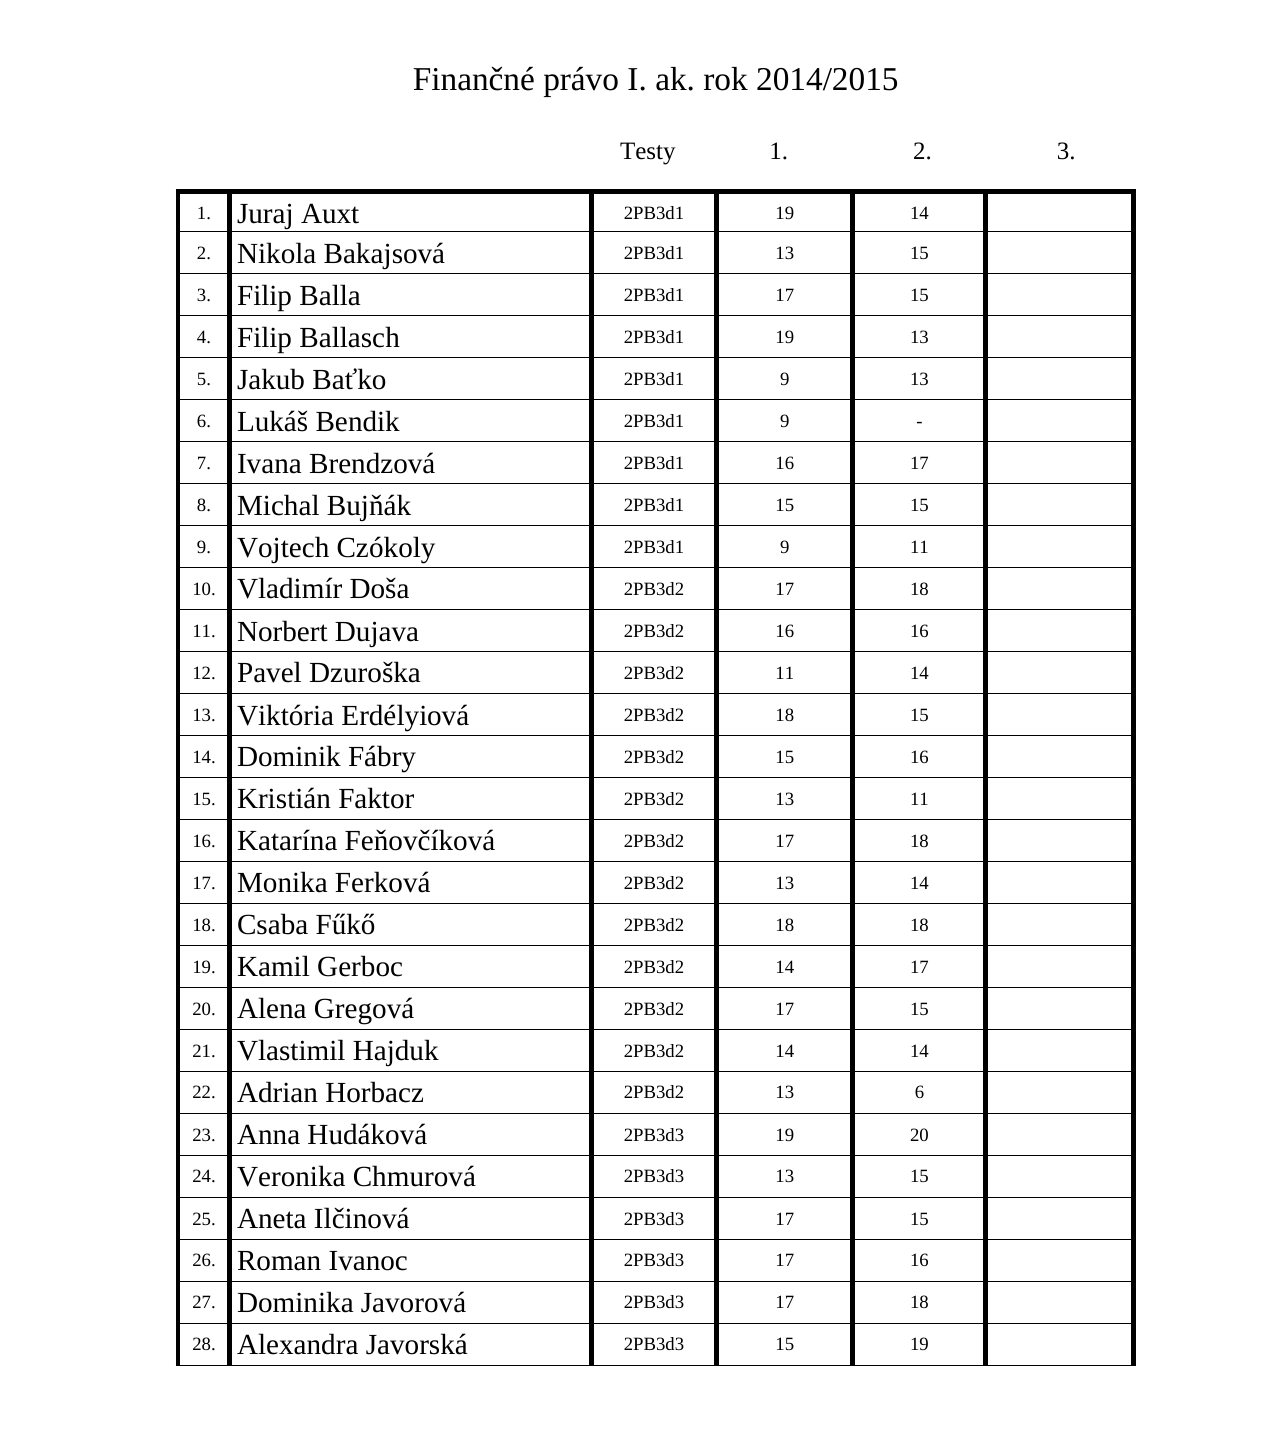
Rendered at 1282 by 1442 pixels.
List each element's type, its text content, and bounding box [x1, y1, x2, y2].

table_cell [988, 1324, 1131, 1364]
table_cell Vladimír Doša [232, 568, 589, 609]
table_cell 18 [855, 820, 983, 861]
table_cell 15 [719, 1324, 850, 1364]
table_cell 2PB3d2 [594, 988, 714, 1029]
table_cell 2PB3d1 [594, 274, 714, 315]
table_cell 13 [719, 1072, 850, 1113]
table_cell 9 [719, 400, 850, 441]
table_cell 13 [719, 862, 850, 903]
table_cell - [855, 400, 983, 441]
table_cell [988, 904, 1131, 945]
table_cell 20. [180, 988, 227, 1029]
table_cell Aneta Ilčinová [232, 1198, 589, 1239]
table_cell 2PB3d1 [594, 526, 714, 567]
table_cell 2PB3d2 [594, 1030, 714, 1071]
table_cell 9 [719, 358, 850, 399]
table_cell 17 [719, 1240, 850, 1281]
table_cell 5. [180, 358, 227, 399]
table_cell 17 [719, 568, 850, 609]
table_cell 8. [180, 484, 227, 525]
table_cell Dominika Javorová [232, 1282, 589, 1323]
table_cell 14 [719, 946, 850, 987]
table_cell Viktória Erdélyiová [232, 694, 589, 735]
table_cell Katarína Feňovčíková [232, 820, 589, 861]
table_cell 26. [180, 1240, 227, 1281]
table_cell 19 [719, 316, 850, 357]
table_cell 18 [855, 1282, 983, 1323]
table_cell 17 [855, 946, 983, 987]
table_cell 18. [180, 904, 227, 945]
table_cell 17 [855, 442, 983, 483]
table_cell 13 [855, 316, 983, 357]
table_cell 15 [855, 694, 983, 735]
table_cell 27. [180, 1282, 227, 1323]
table_header [988, 194, 1131, 231]
table_cell 19 [719, 1114, 850, 1155]
table_cell 16 [719, 610, 850, 651]
table_cell [988, 736, 1131, 777]
table_cell 15 [855, 232, 983, 273]
table_cell 22. [180, 1072, 227, 1113]
table_cell [988, 316, 1131, 357]
table_cell 13 [719, 1156, 850, 1197]
table_cell 14 [855, 862, 983, 903]
table_cell 2PB3d2 [594, 652, 714, 693]
table_cell 18 [855, 904, 983, 945]
table_cell 17 [719, 820, 850, 861]
table_cell [988, 988, 1131, 1029]
table_cell 2PB3d1 [594, 316, 714, 357]
table_cell 15. [180, 778, 227, 819]
table_cell Lukáš Bendik [232, 400, 589, 441]
table_cell 15 [855, 484, 983, 525]
table_cell [988, 778, 1131, 819]
table_cell [988, 946, 1131, 987]
table_cell 17 [719, 274, 850, 315]
table_cell 14 [855, 652, 983, 693]
table_cell 16 [719, 442, 850, 483]
table_cell 2PB3d1 [594, 232, 714, 273]
table_cell 12. [180, 652, 227, 693]
table_cell 20 [855, 1114, 983, 1155]
table_cell 24. [180, 1156, 227, 1197]
table_cell Kristián Faktor [232, 778, 589, 819]
table_cell 2PB3d2 [594, 568, 714, 609]
table_header 19 [719, 194, 850, 231]
table_cell 2PB3d2 [594, 862, 714, 903]
table_cell Anna Hudáková [232, 1114, 589, 1155]
table_cell [988, 526, 1131, 567]
table_cell 16. [180, 820, 227, 861]
table_header Juraj Auxt [232, 194, 589, 231]
table_cell 16 [855, 736, 983, 777]
table_cell Michal Bujňák [232, 484, 589, 525]
table_cell 2PB3d2 [594, 946, 714, 987]
table_cell [988, 1072, 1131, 1113]
table_cell 2PB3d2 [594, 778, 714, 819]
table_cell Adrian Horbacz [232, 1072, 589, 1113]
table_cell 23. [180, 1114, 227, 1155]
table_cell 15 [855, 1198, 983, 1239]
table_cell Filip Ballasch [232, 316, 589, 357]
table_cell 14. [180, 736, 227, 777]
table_cell Filip Balla [232, 274, 589, 315]
table_cell Pavel Dzuroška [232, 652, 589, 693]
table_cell 2PB3d1 [594, 400, 714, 441]
table_cell 13 [719, 232, 850, 273]
table_cell 11 [855, 778, 983, 819]
table_cell 2PB3d2 [594, 820, 714, 861]
table_cell [988, 568, 1131, 609]
table_cell 2PB3d1 [594, 484, 714, 525]
table_cell 10. [180, 568, 227, 609]
table_cell 2PB3d2 [594, 694, 714, 735]
table_cell Veronika Chmurová [232, 1156, 589, 1197]
table_cell 13 [855, 358, 983, 399]
table_cell [988, 274, 1131, 315]
table_cell 9. [180, 526, 227, 567]
table_cell 9 [719, 526, 850, 567]
table_cell Alexandra Javorská [232, 1324, 589, 1364]
table_cell 2PB3d1 [594, 442, 714, 483]
table_cell 2PB3d3 [594, 1156, 714, 1197]
table_cell 16 [855, 610, 983, 651]
table_cell [988, 610, 1131, 651]
table_cell 18 [855, 568, 983, 609]
table_cell 25. [180, 1198, 227, 1239]
table_cell 13. [180, 694, 227, 735]
table_cell 15 [719, 736, 850, 777]
table_cell 2PB3d2 [594, 736, 714, 777]
table_cell 14 [719, 1030, 850, 1071]
table_cell [988, 1282, 1131, 1323]
table_cell Vojtech Czókoly [232, 526, 589, 567]
table_cell 2PB3d3 [594, 1324, 714, 1364]
table_cell Ivana Brendzová [232, 442, 589, 483]
table_cell [988, 484, 1131, 525]
table_header 1. [180, 194, 227, 231]
table_cell 17 [719, 1282, 850, 1323]
table_cell 6 [855, 1072, 983, 1113]
table_cell [988, 694, 1131, 735]
table_cell 19. [180, 946, 227, 987]
table_cell Alena Gregová [232, 988, 589, 1029]
table_cell 21. [180, 1030, 227, 1071]
table_cell 6. [180, 400, 227, 441]
table_cell Dominik Fábry [232, 736, 589, 777]
table_cell 15 [855, 988, 983, 1029]
table_cell 13 [719, 778, 850, 819]
table_cell 19 [855, 1324, 983, 1364]
table_cell [988, 358, 1131, 399]
table_cell [988, 1156, 1131, 1197]
table_cell 2PB3d2 [594, 904, 714, 945]
table_cell Jakub Baťko [232, 358, 589, 399]
table_cell 11 [719, 652, 850, 693]
table_header 2PB3d1 [594, 194, 714, 231]
table_cell 11. [180, 610, 227, 651]
table_cell [988, 1240, 1131, 1281]
table_cell [988, 442, 1131, 483]
table_cell 2PB3d1 [594, 358, 714, 399]
table_cell 2PB3d2 [594, 1072, 714, 1113]
table_cell [988, 820, 1131, 861]
table_cell 15 [719, 484, 850, 525]
table_cell Roman Ivanoc [232, 1240, 589, 1281]
table_cell 2PB3d2 [594, 610, 714, 651]
table_cell [988, 1030, 1131, 1071]
table_header 14 [855, 194, 983, 231]
table_cell 28. [180, 1324, 227, 1364]
table_cell [988, 862, 1131, 903]
table_cell Norbert Dujava [232, 610, 589, 651]
table_cell [988, 652, 1131, 693]
table_cell 2PB3d3 [594, 1198, 714, 1239]
table_cell [988, 232, 1131, 273]
table_cell 4. [180, 316, 227, 357]
table_cell 17 [719, 988, 850, 1029]
table_cell [988, 1198, 1131, 1239]
table_cell Kamil Gerboc [232, 946, 589, 987]
table_cell 7. [180, 442, 227, 483]
table_cell 3. [180, 274, 227, 315]
table_cell Csaba Fűkő [232, 904, 589, 945]
table_cell Monika Ferková [232, 862, 589, 903]
table_cell 2PB3d3 [594, 1240, 714, 1281]
table_cell [988, 1114, 1131, 1155]
table_cell 15 [855, 1156, 983, 1197]
table_cell 17 [719, 1198, 850, 1239]
table_cell 11 [855, 526, 983, 567]
table_cell 15 [855, 274, 983, 315]
table_cell 17. [180, 862, 227, 903]
table_cell Vlastimil Hajduk [232, 1030, 589, 1071]
table_cell [988, 400, 1131, 441]
table_cell Nikola Bakajsová [232, 232, 589, 273]
table_cell 16 [855, 1240, 983, 1281]
table_cell 18 [719, 694, 850, 735]
table_cell 2PB3d3 [594, 1114, 714, 1155]
table_cell 2PB3d3 [594, 1282, 714, 1323]
table_cell 2. [180, 232, 227, 273]
table_cell 14 [855, 1030, 983, 1071]
table_cell 18 [719, 904, 850, 945]
